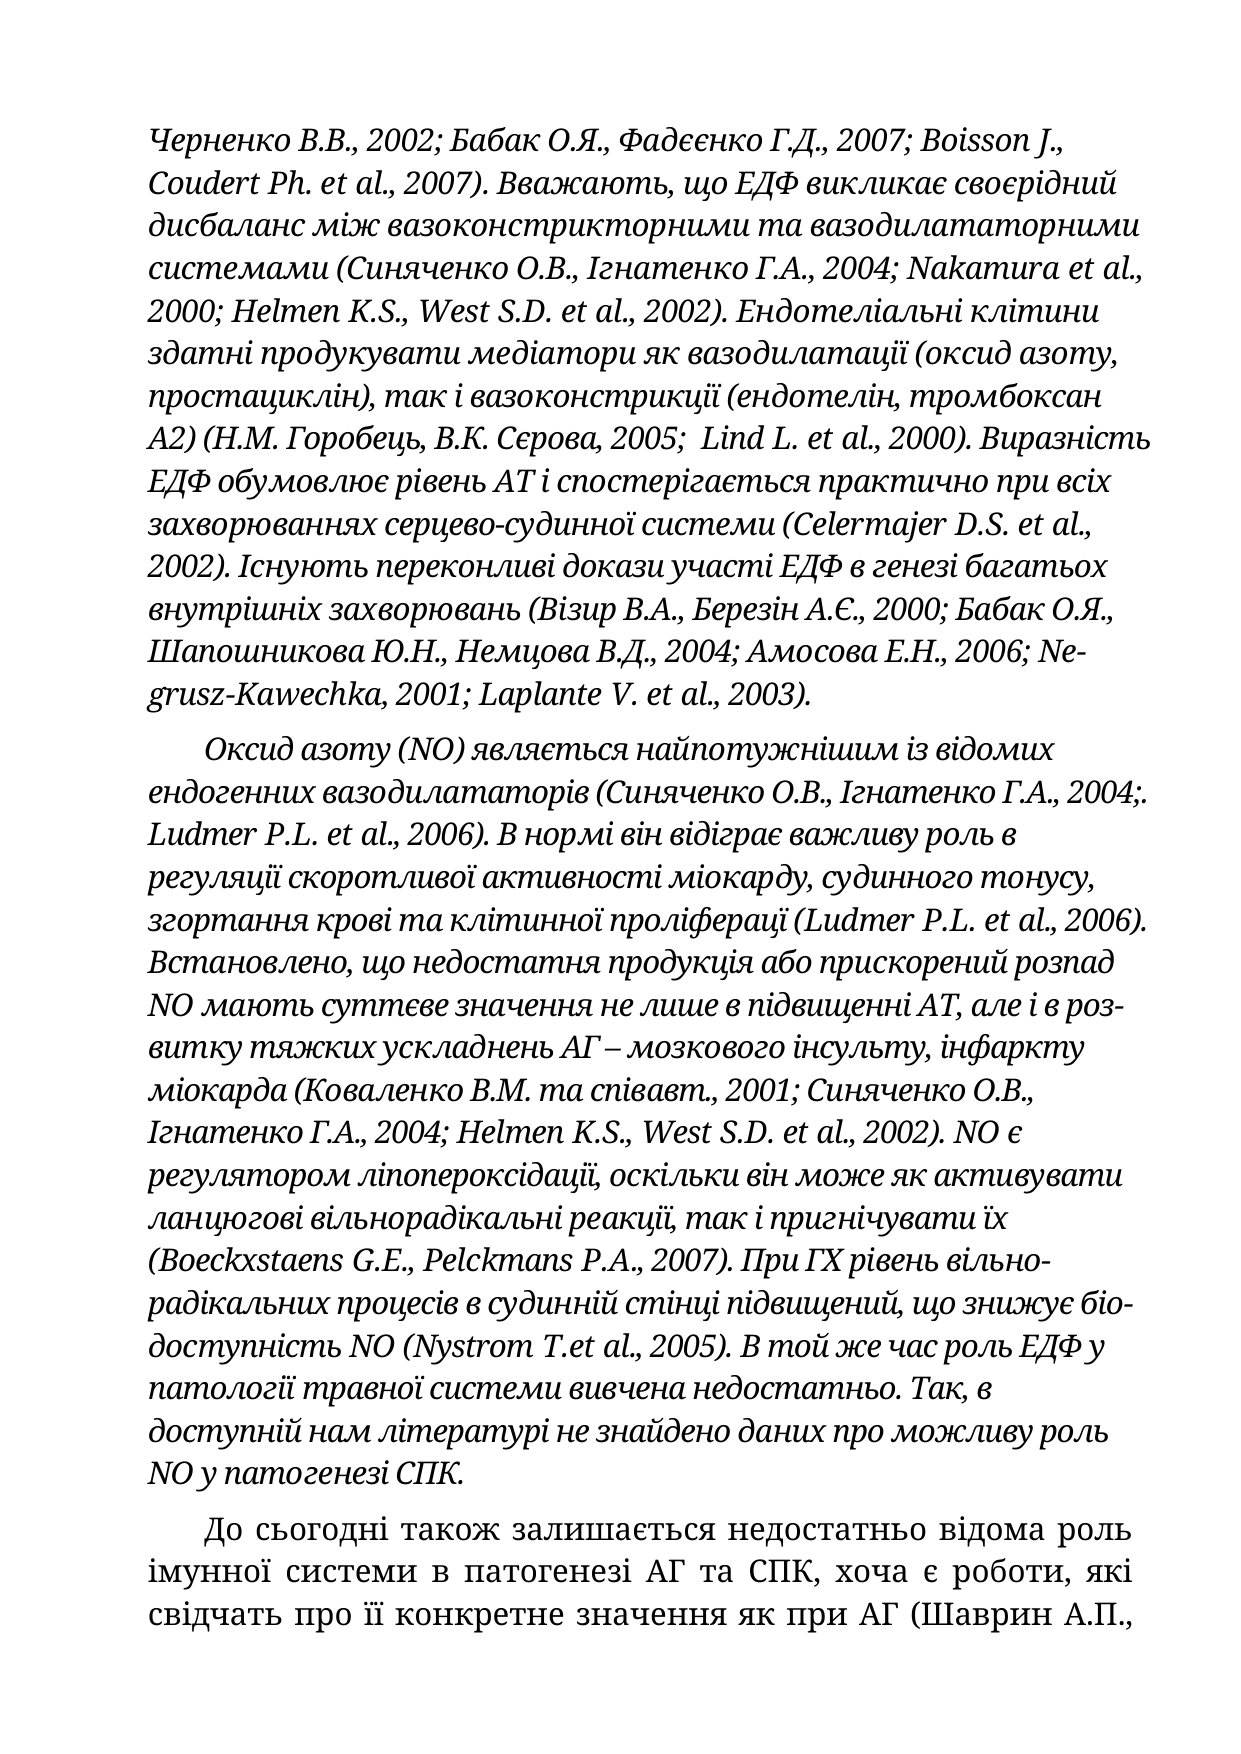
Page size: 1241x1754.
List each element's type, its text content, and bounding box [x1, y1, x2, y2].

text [148, 1506, 1134, 1634]
text Оксид азоту (NO) являється найпотужнішим із відомих ендогенних вазодилататорів (Синяченко О.В., Ігнатенко Г.А., 2004;. Ludmer P.L. et al., 2006). В нормі він відіграє важливу роль в регуляції скоротливої активності міокарду, судинного тонусу, згортання крові та клітинної проліферацї (Ludmer P.L. et al., 2006). Встановлено, що недостатня продукція або прискорений розпад NO мають суттєве значення не лише в підвищенні АТ, але і в розвитку тяжких ускладнень АГ – мозкового інсульту, інфаркту міокарда (Коваленко В.М. та співавт., 2001; Синяченко О.В., Ігнатенко Г.А., 2004; Helmen K.S., West S.D. et al., 2002). NO є регулятором ліпопероксідації, оскільки він може як активувати ланцюгові вільнорадікальні реакції, так і пригнічувати їх (Boeckxstaens G.E., Pelckmans P.A., 2007). При ГХ рівень вільнорадікальних процесів в судинній стінці підвищений, що знижує біодоступність NO (Nystrom T.et al., 2005). В той же час роль ЕДФ у патології травної системи вивчена недостатньо. Так, в доступній нам літературі не знайдено даних про можливу роль NO у патогенезі СПК. [148, 727, 1152, 1494]
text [148, 118, 1152, 714]
